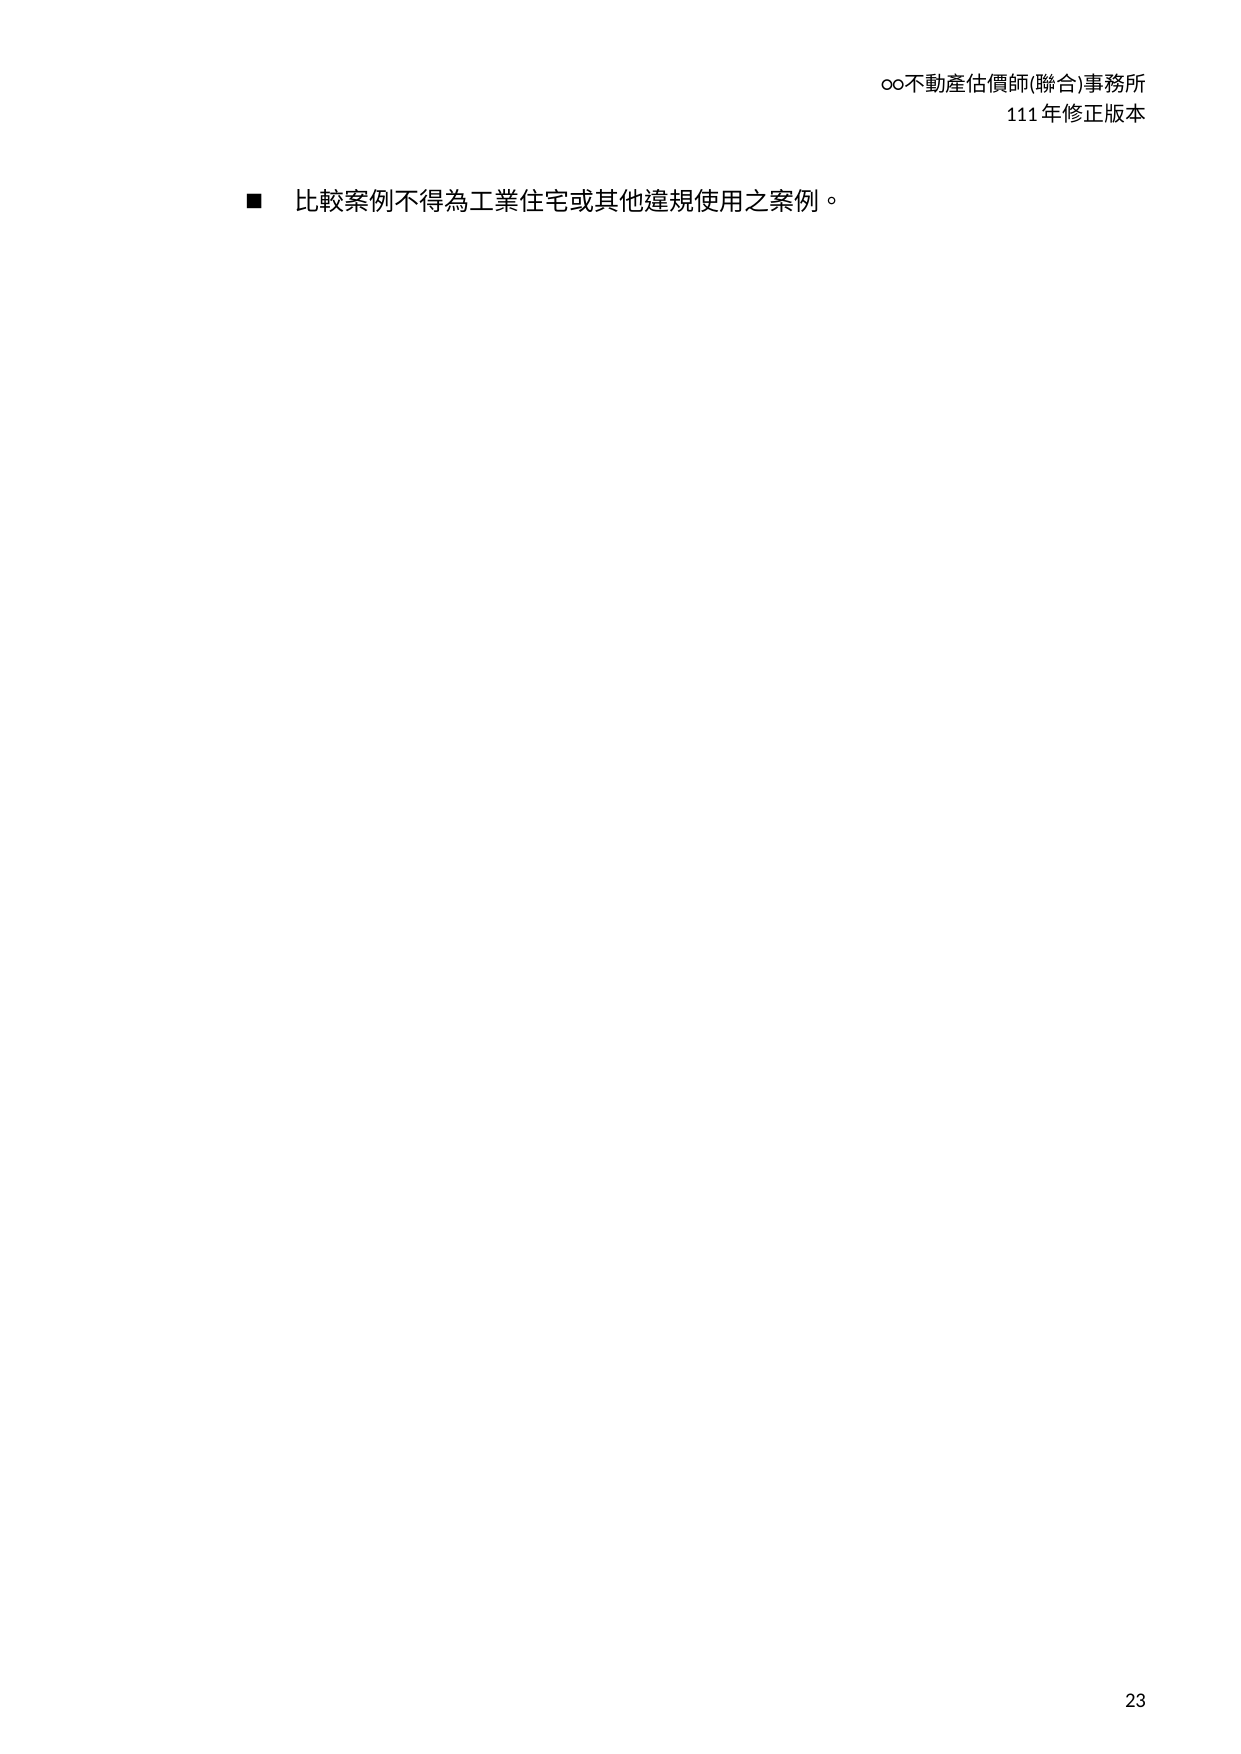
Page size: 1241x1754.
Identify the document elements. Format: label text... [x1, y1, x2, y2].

list 比較案例不得為工業住宅或其他違規使用之案例。 [244, 177, 1146, 219]
